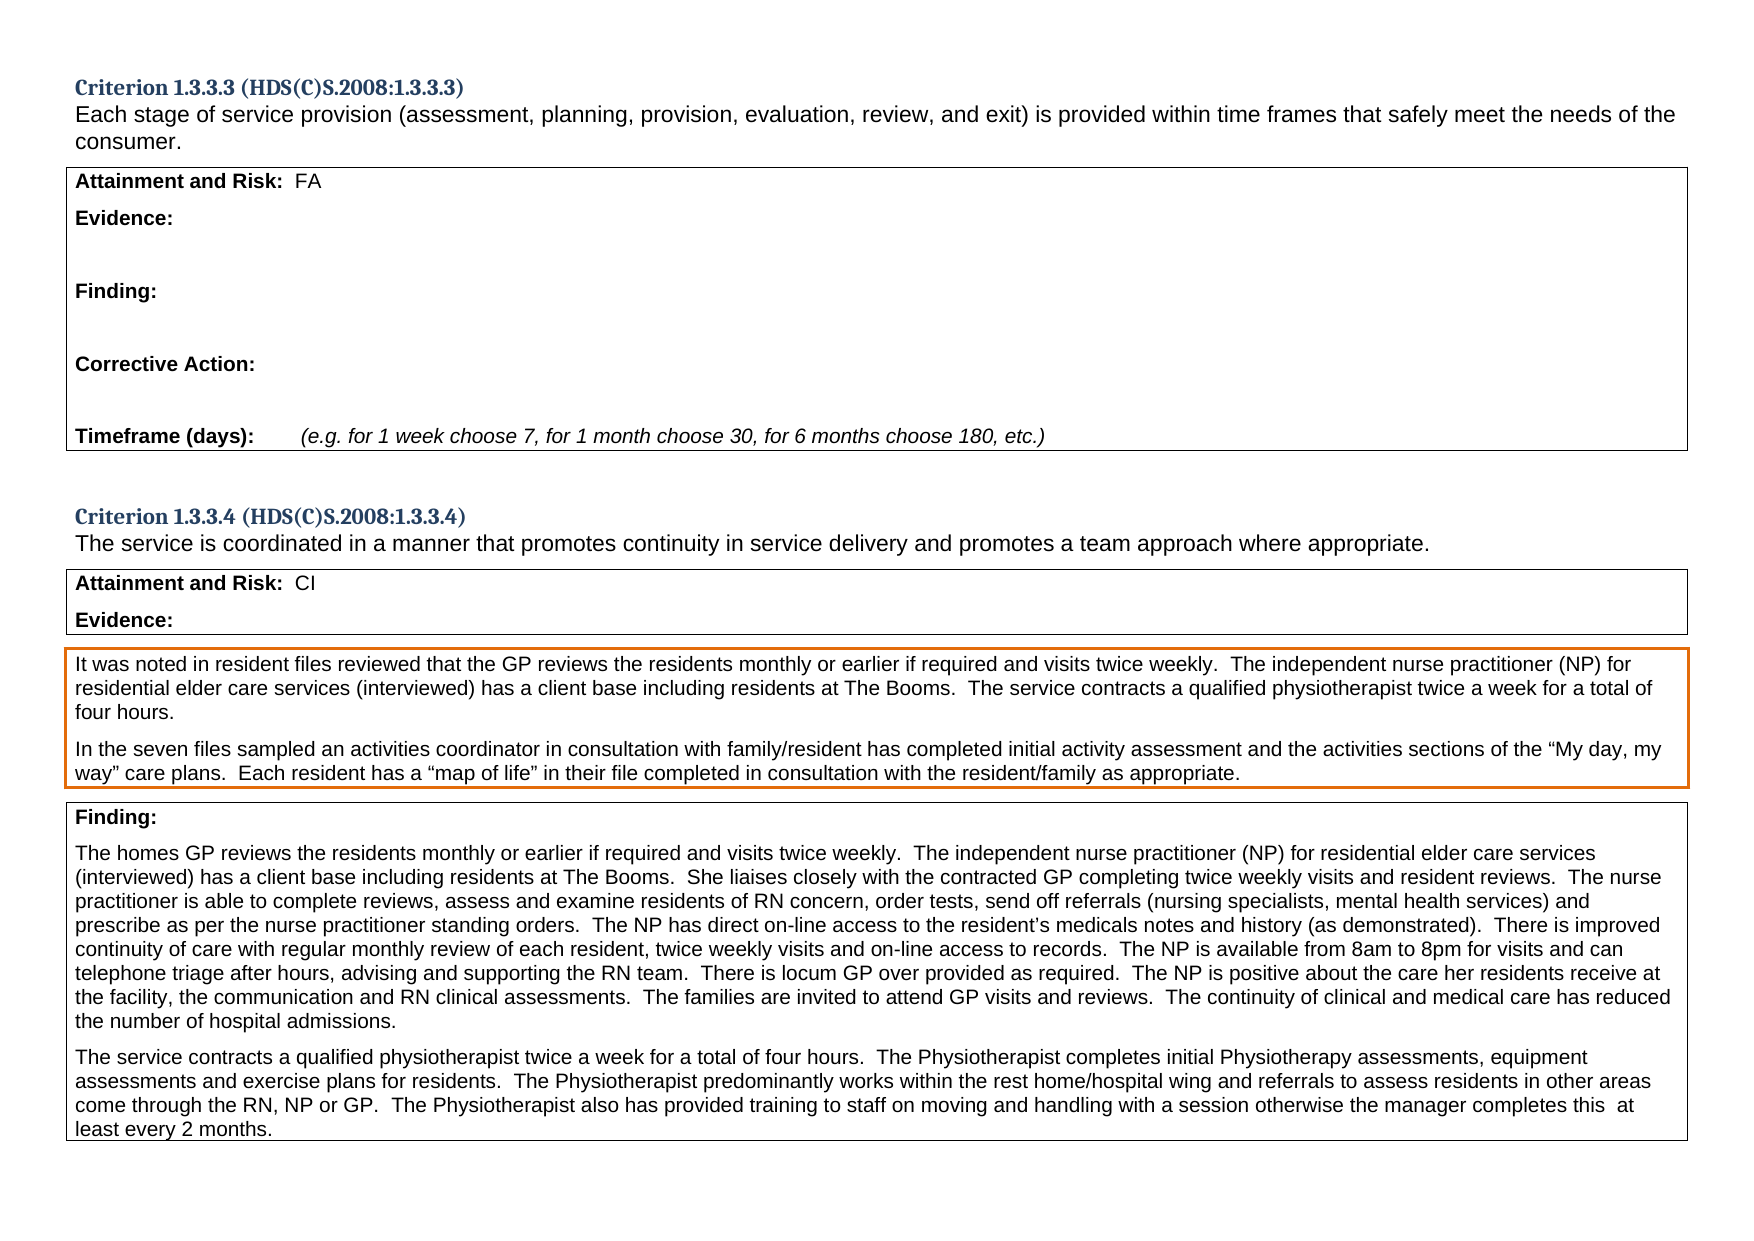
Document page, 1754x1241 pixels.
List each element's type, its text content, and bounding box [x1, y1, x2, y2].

text It was noted in resident files reviewed that the GP reviews the residents monthly or earlier if required and visits twice weekly. The independent nurse practitioner (NP) for residential elder care services (interviewed) has a client base including residents at The Booms. The service contracts a qualified physiotherapist twice a week for a total of four hours. [67, 650, 1687, 724]
text Finding: [67, 803, 1687, 828]
text The service is coordinated in a manner that promotes continuity in service delivery and promotes a team approach where appropriate. [75, 530, 1679, 556]
text Corrective Action: [67, 349, 1687, 375]
text Evidence: [67, 605, 1687, 634]
text Evidence: [67, 203, 1687, 229]
text The homes GP reviews the residents monthly or earlier if required and visits twice weekly. The independent nurse practitioner (NP) for residential elder care services (interviewed) has a client base including residents at The Booms. She liaises closely with the contracted GP completing twice weekly visits and resident reviews. The nurse practitioner is able to complete reviews, assess and examine residents of RN concern, order tests, send off referrals (nursing specialists, mental health services) and prescribe as per the nurse practitioner standing orders. The NP has direct on-line access to the resident’s medicals notes and history (as demonstrated). There is improved continuity of care with regular monthly review of each resident, twice weekly visits and on-line access to records. The NP is available from 8am to 8pm for visits and can telephone triage after hours, advising and supporting the RN team. There is locum GP over provided as required. The NP is positive about the care her residents receive at the facility, the communication and RN clinical assessments. The families are invited to attend GP visits and reviews. The continuity of clinical and medical care has reduced the number of hospital admissions. [67, 838, 1687, 1033]
text In the seven files sampled an activities coordinator in consultation with family/resident has completed initial activity assessment and the activities sections of the “My day, my way” care plans. Each resident has a “map of life” in their file completed in consultation with the resident/family as appropriate. [67, 731, 1687, 786]
text Finding: [67, 276, 1687, 302]
text Attainment and Risk: CI [67, 570, 1687, 595]
subtitle Criterion 1.3.3.3 (HDS(C)S.2008:1.3.3.3) [75, 75, 1679, 101]
text The service contracts a qualified physiotherapist twice a week for a total of four hours. The Physiotherapist completes initial Physiotherapy assessments, equipment assessments and exercise plans for residents. The Physiotherapist predominantly works within the rest home/hospital wing and referrals to assess residents in other areas come through the RN, NP or GP. The Physiotherapist also has provided training to staff on moving and handling with a session otherwise the manager completes this at least every 2 months. [67, 1043, 1687, 1140]
text Timeframe (days): (e.g. for 1 week choose 7, for 1 month choose 30, for 6 months choose 180, etc.) [67, 422, 1687, 450]
subtitle Criterion 1.3.3.4 (HDS(C)S.2008:1.3.3.4) [75, 503, 1679, 530]
text Attainment and Risk: FA [67, 168, 1687, 193]
text Each stage of service provision (assessment, planning, provision, evaluation, review, and exit) is provided within time frames that safely meet the needs of the consumer. [75, 101, 1679, 154]
